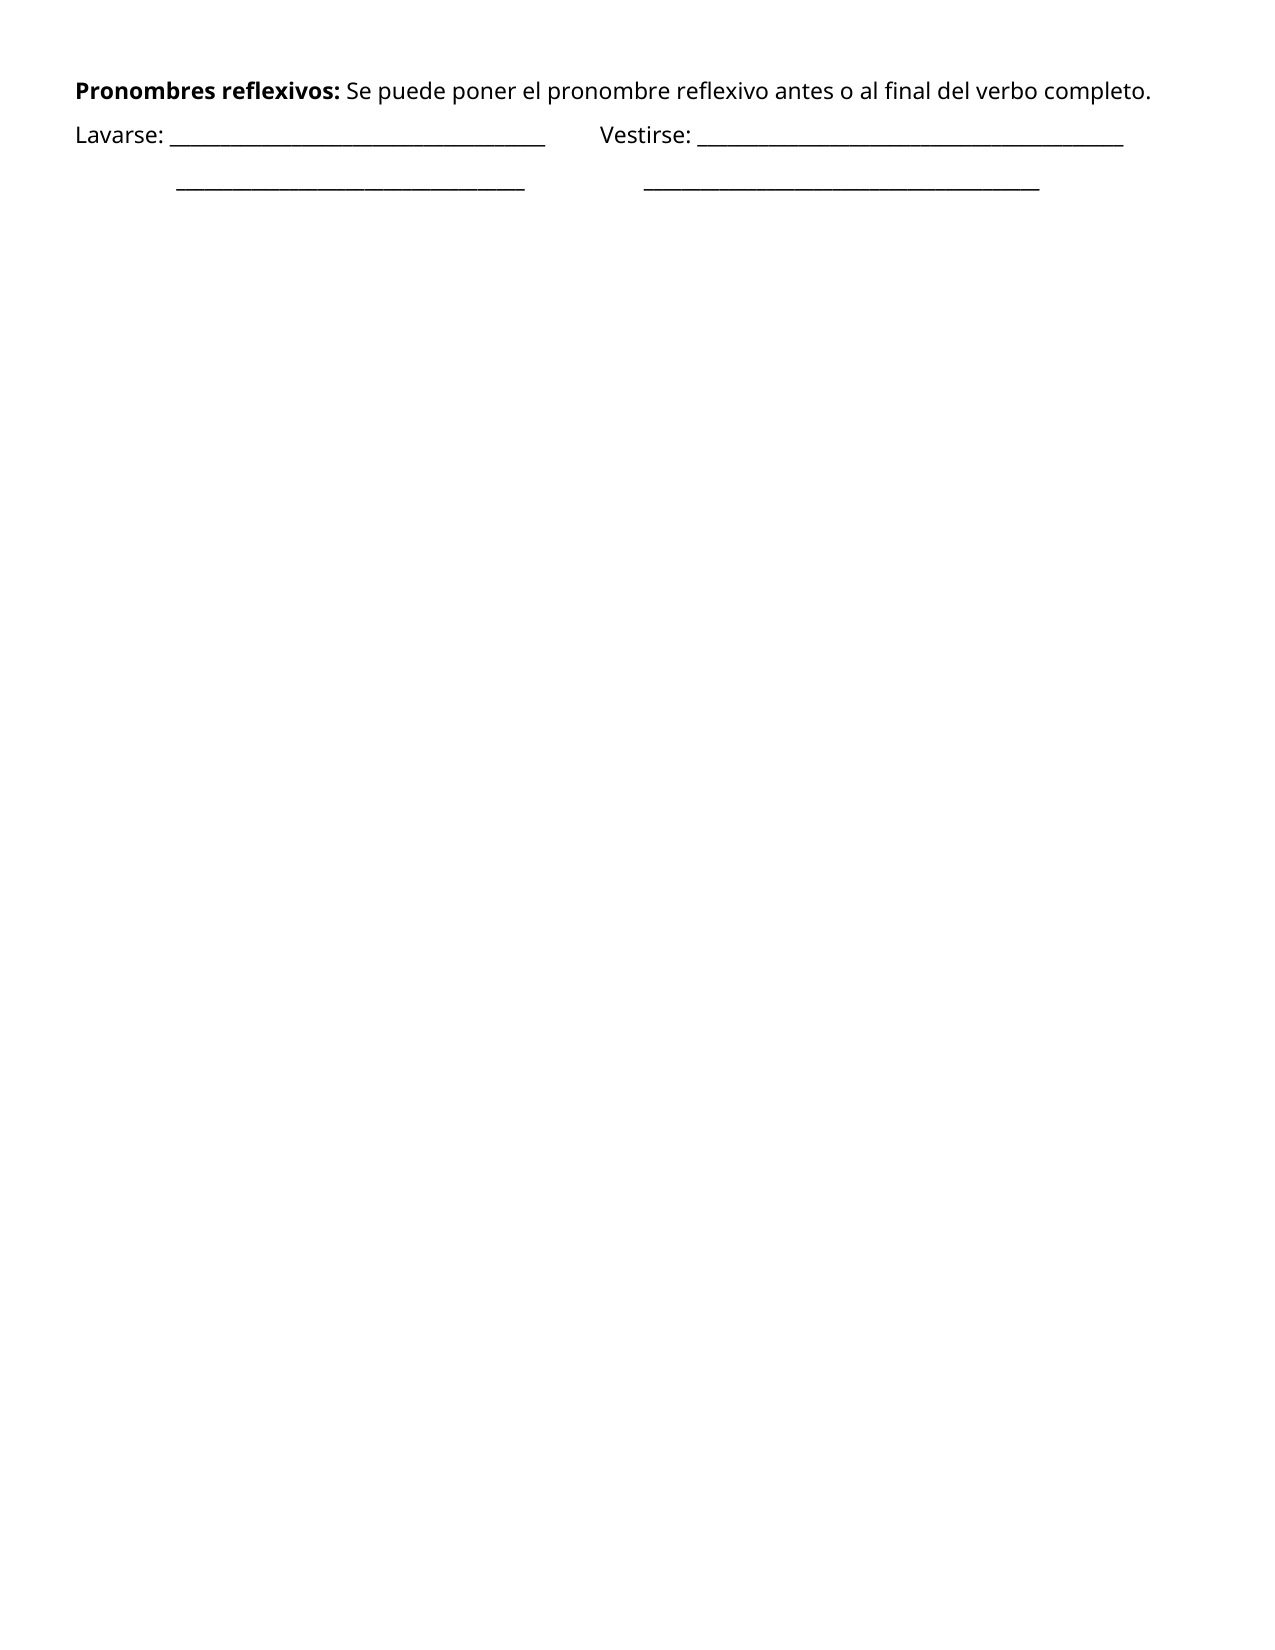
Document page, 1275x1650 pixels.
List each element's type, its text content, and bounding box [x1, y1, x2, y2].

text _____________________________________ __________________________________________ [75, 162, 1200, 194]
text Pronombres reflexivos: Se puede poner el pronombre reflexivo antes o al final del verbo completo. [75, 75, 1200, 106]
text Lavarse: _____________________________________ Vestirse: __________________________________________ [75, 119, 1200, 150]
